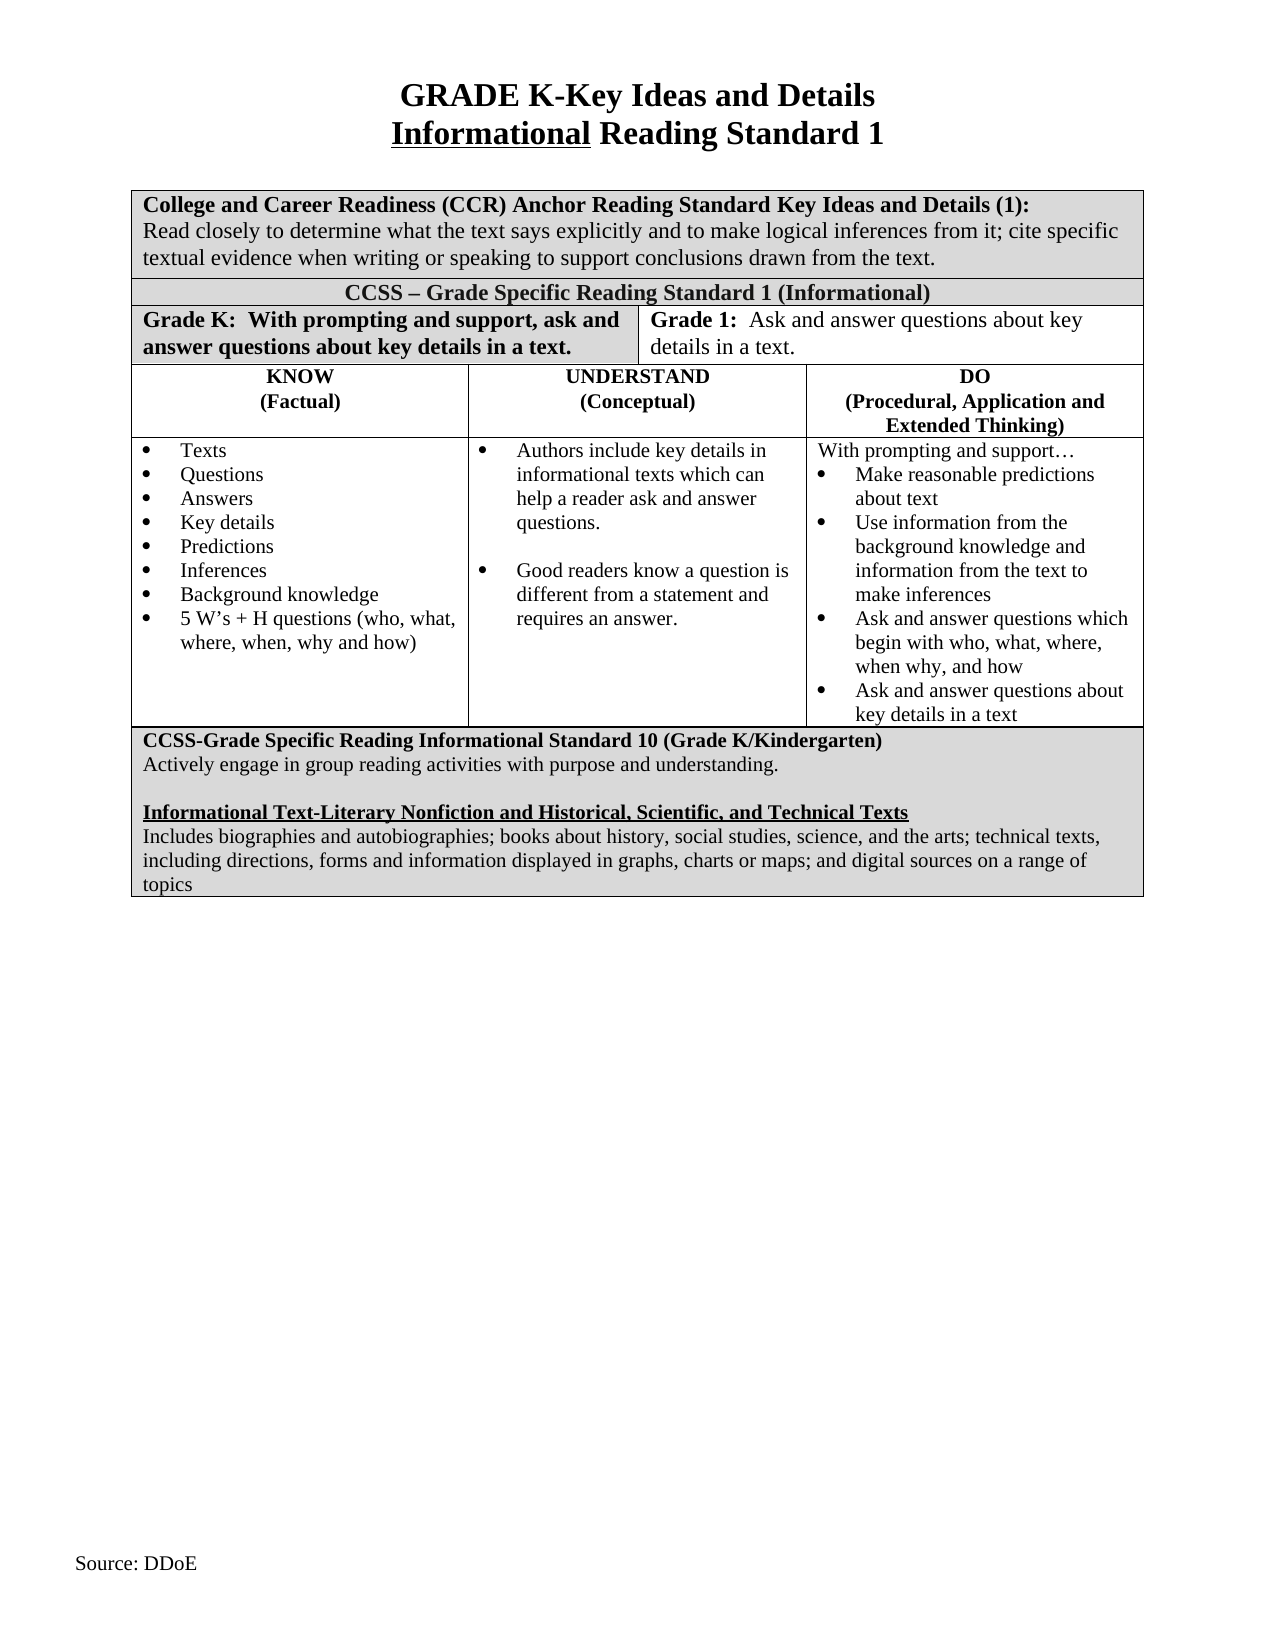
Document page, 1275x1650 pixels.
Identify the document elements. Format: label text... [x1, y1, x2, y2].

table_cell Texts Questions Answers Key details Predictions Inferences Background knowledge 5 W’s + H questions (who, what, where, when, why and how) [132, 438, 468, 726]
table_cell Grade 1: Ask and answer questions about key details in a text. [639, 306, 1143, 363]
table_cell CCSS-Grade Specific Reading Informational Standard 10 (Grade K/Kindergarten) Actively engage in group reading activities with purpose and understanding. Informational Text-Literary Nonfiction and Historical, Scientific, and Technical Texts Includes biographies and autobiographies; books about history, social studies, science, and the arts; technical texts, including directions, forms and information displayed in graphs, charts or maps; and digital sources on a range of topics [132, 728, 1143, 896]
table_cell DO (Procedural, Application and Extended Thinking) [807, 365, 1143, 437]
text Informational Reading Standard 1 [75, 113, 1200, 152]
table_cell Authors include key details in informational texts which can help a reader ask and answer questions. Good readers know a question is different from a statement and requires an answer. [469, 438, 806, 726]
table_cell CCSS – Grade Specific Reading Standard 1 (Informational) [132, 279, 1143, 305]
table_cell KNOW (Factual) [132, 365, 468, 437]
table_header College and Career Readiness (CCR) Anchor Reading Standard Key Ideas and Details (1): Read closely to determine what the text says explicitly and to make logical inferences from it; cite specific textual evidence when writing or speaking to support conclusions drawn from the text. [132, 191, 1143, 278]
table_cell With prompting and support… Make reasonable predictions about text Use information from the background knowledge and information from the text to make inferences Ask and answer questions which begin with who, what, where, when why, and how Ask and answer questions about key details in a text [807, 438, 1143, 726]
table_cell Grade K: With prompting and support, ask and answer questions about key details in a text. [132, 306, 638, 363]
table_cell UNDERSTAND (Conceptual) [469, 365, 806, 437]
text GRADE K-Key Ideas and Details [75, 75, 1200, 113]
